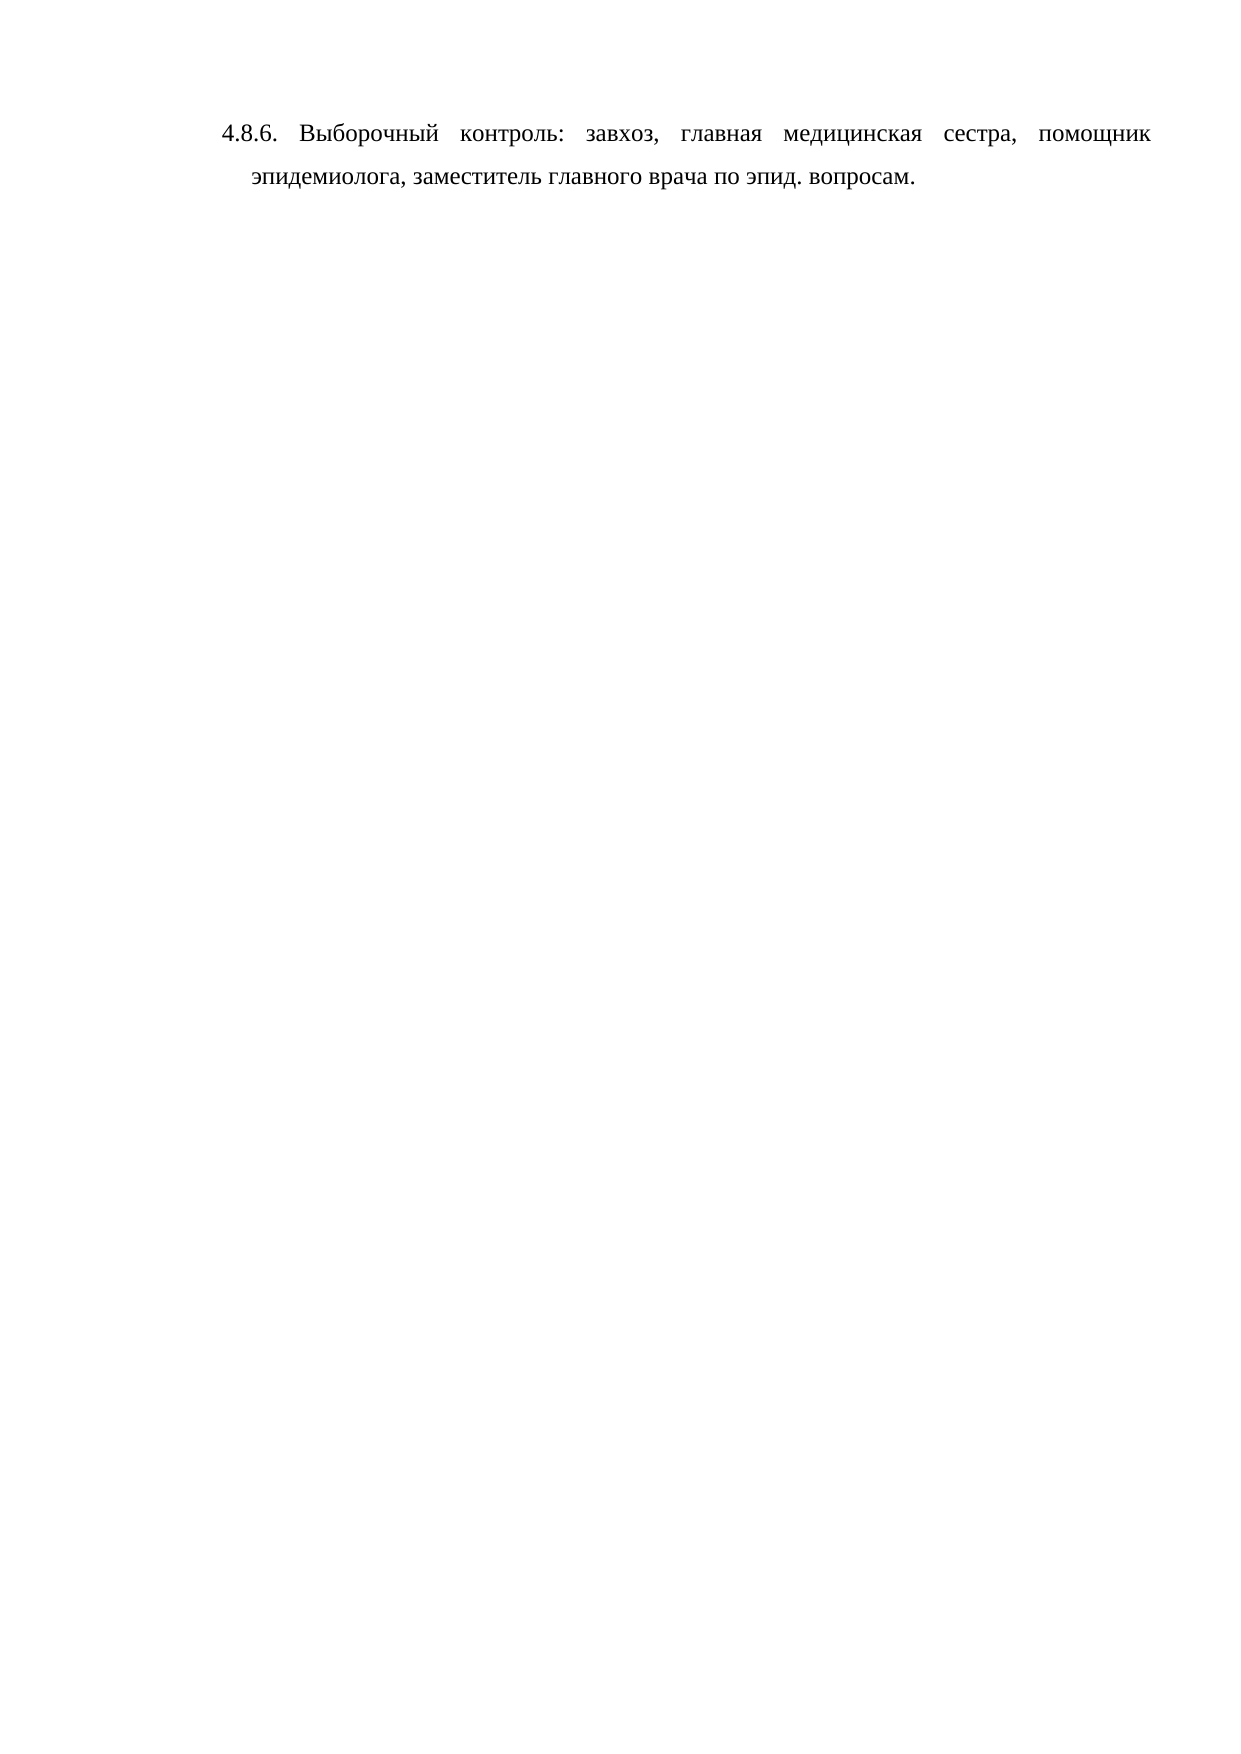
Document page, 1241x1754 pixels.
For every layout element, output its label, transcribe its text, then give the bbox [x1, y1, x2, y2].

text 4.8.6. Выборочный контроль: завхоз, главная медицинская сестра, помощник эпидемиолога, заместитель главного врача по эпид. вопросам. [222, 118, 1152, 190]
